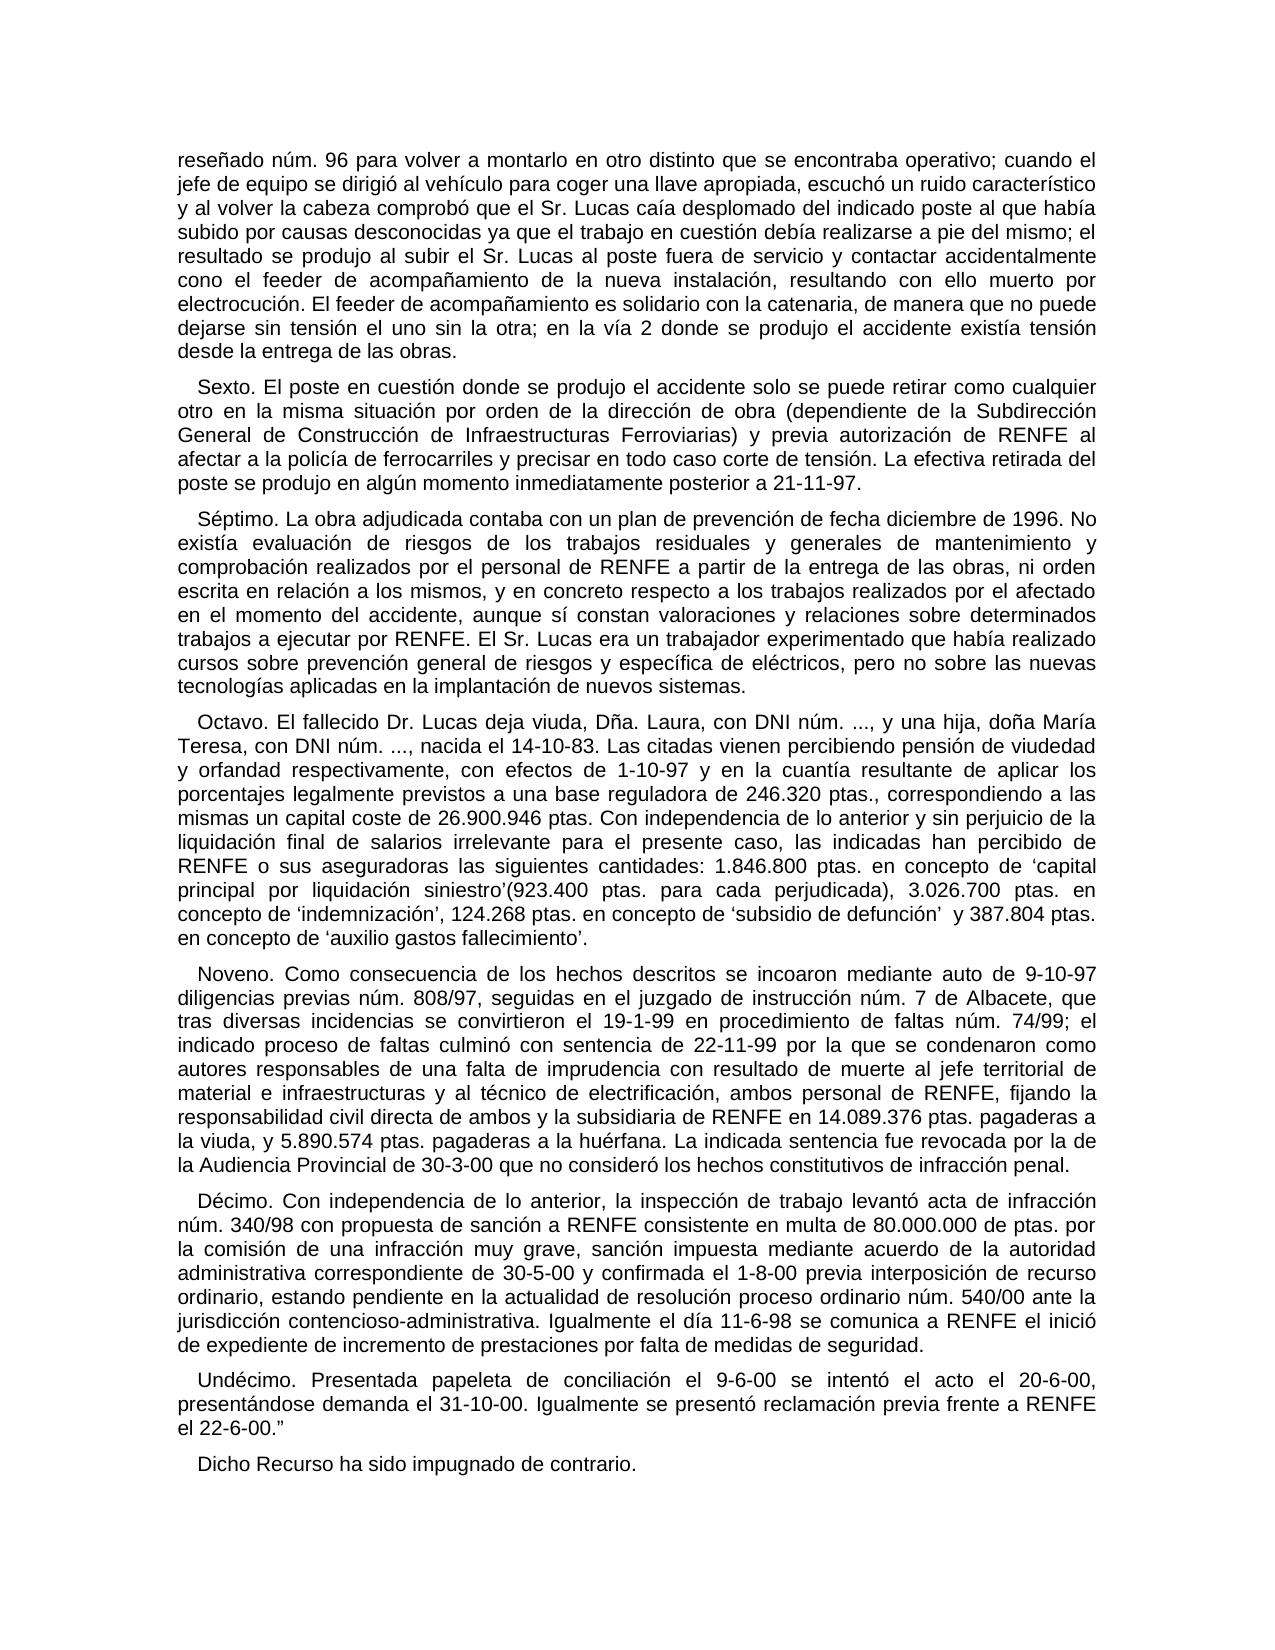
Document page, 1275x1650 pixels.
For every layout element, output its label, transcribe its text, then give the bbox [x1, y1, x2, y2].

text Dicho Recurso ha sido impugnado de contrario. [177, 1452, 1098, 1476]
text Séptimo. La obra adjudicada contaba con un plan de prevención de fecha diciembre de 1996. No existía evaluación de riesgos de los trabajos residuales y generales de mantenimiento y comprobación realizados por el personal de RENFE a partir de la entrega de las obras, ni orden escrita en relación a los mismos, y en concreto respecto a los trabajos realizados por el afectado en el momento del accidente, aunque sí constan valoraciones y relaciones sobre determinados trabajos a ejecutar por RENFE. El Sr. Lucas era un trabajador experimentado que había realizado cursos sobre prevención general de riesgos y específica de eléctricos, pero no sobre las nuevas tecnologías aplicadas en la implantación de nuevos sistemas. [177, 507, 1098, 698]
text Noveno. Como consecuencia de los hechos descritos se incoaron mediante auto de 9-10-97 diligencias previas núm. 808/97, seguidas en el juzgado de instrucción núm. 7 de Albacete, que tras diversas incidencias se convirtieron el 19-1-99 en procedimiento de faltas núm. 74/99; el indicado proceso de faltas culminó con sentencia de 22-11-99 por la que se condenaron como autores responsables de una falta de imprudencia con resultado de muerte al jefe territorial de material e infraestructuras y al técnico de electrificación, ambos personal de RENFE, fijando la responsabilidad civil directa de ambos y la subsidiaria de RENFE en 14.089.376 ptas. pagaderas a la viuda, y 5.890.574 ptas. pagaderas a la huérfana. La indicada sentencia fue revocada por la de la Audiencia Provincial de 30-3-00 que no consideró los hechos constitutivos de infracción penal. [177, 961, 1098, 1177]
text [177, 148, 1098, 363]
text Octavo. El fallecido Dr. Lucas deja viuda, Dña. Laura, con DNI núm. ..., y una hija, doña María Teresa, con DNI núm. ..., nacida el 14-10-83. Las citadas vienen percibiendo pensión de viudedad y orfandad respectivamente, con efectos de 1-10-97 y en la cuantía resultante de aplicar los porcentajes legalmente previstos a una base reguladora de 246.320 ptas., correspondiendo a las mismas un capital coste de 26.900.946 ptas. Con independencia de lo anterior y sin perjuicio de la liquidación final de salarios irrelevante para el presente caso, las indicadas han percibido de RENFE o sus aseguradoras las siguientes cantidades: 1.846.800 ptas. en concepto de ‘capital principal por liquidación siniestro’(923.400 ptas. para cada perjudicada), 3.026.700 ptas. en concepto de ‘indemnización’, 124.268 ptas. en concepto de ‘subsidio de defunción’ y 387.804 ptas. en concepto de ‘auxilio gastos fallecimiento’. [177, 710, 1098, 949]
text Sexto. El poste en cuestión donde se produjo el accidente solo se puede retirar como cualquier otro en la misma situación por orden de la dirección de obra (dependiente de la Subdirección General de Construcción de Infraestructuras Ferroviarias) y previa autorización de RENFE al afectar a la policía de ferrocarriles y precisar en todo caso corte de tensión. La efectiva retirada del poste se produjo en algún momento inmediatamente posterior a 21-11-97. [177, 375, 1098, 495]
text Undécimo. Presentada papeleta de conciliación el 9-6-00 se intentó el acto el 20-6-00, presentándose demanda el 31-10-00. Igualmente se presentó reclamación previa frente a RENFE el 22-6-00.” [177, 1368, 1098, 1440]
text Décimo. Con independencia de lo anterior, la inspección de trabajo levantó acta de infracción núm. 340/98 con propuesta de sanción a RENFE consistente en multa de 80.000.000 de ptas. por la comisión de una infracción muy grave, sanción impuesta mediante acuerdo de la autoridad administrativa correspondiente de 30-5-00 y confirmada el 1-8-00 previa interposición de recurso ordinario, estando pendiente en la actualidad de resolución proceso ordinario núm. 540/00 ante la jurisdicción contencioso-administrativa. Igualmente el día 11-6-98 se comunica a RENFE el inició de expediente de incremento de prestaciones por falta de medidas de seguridad. [177, 1189, 1098, 1356]
